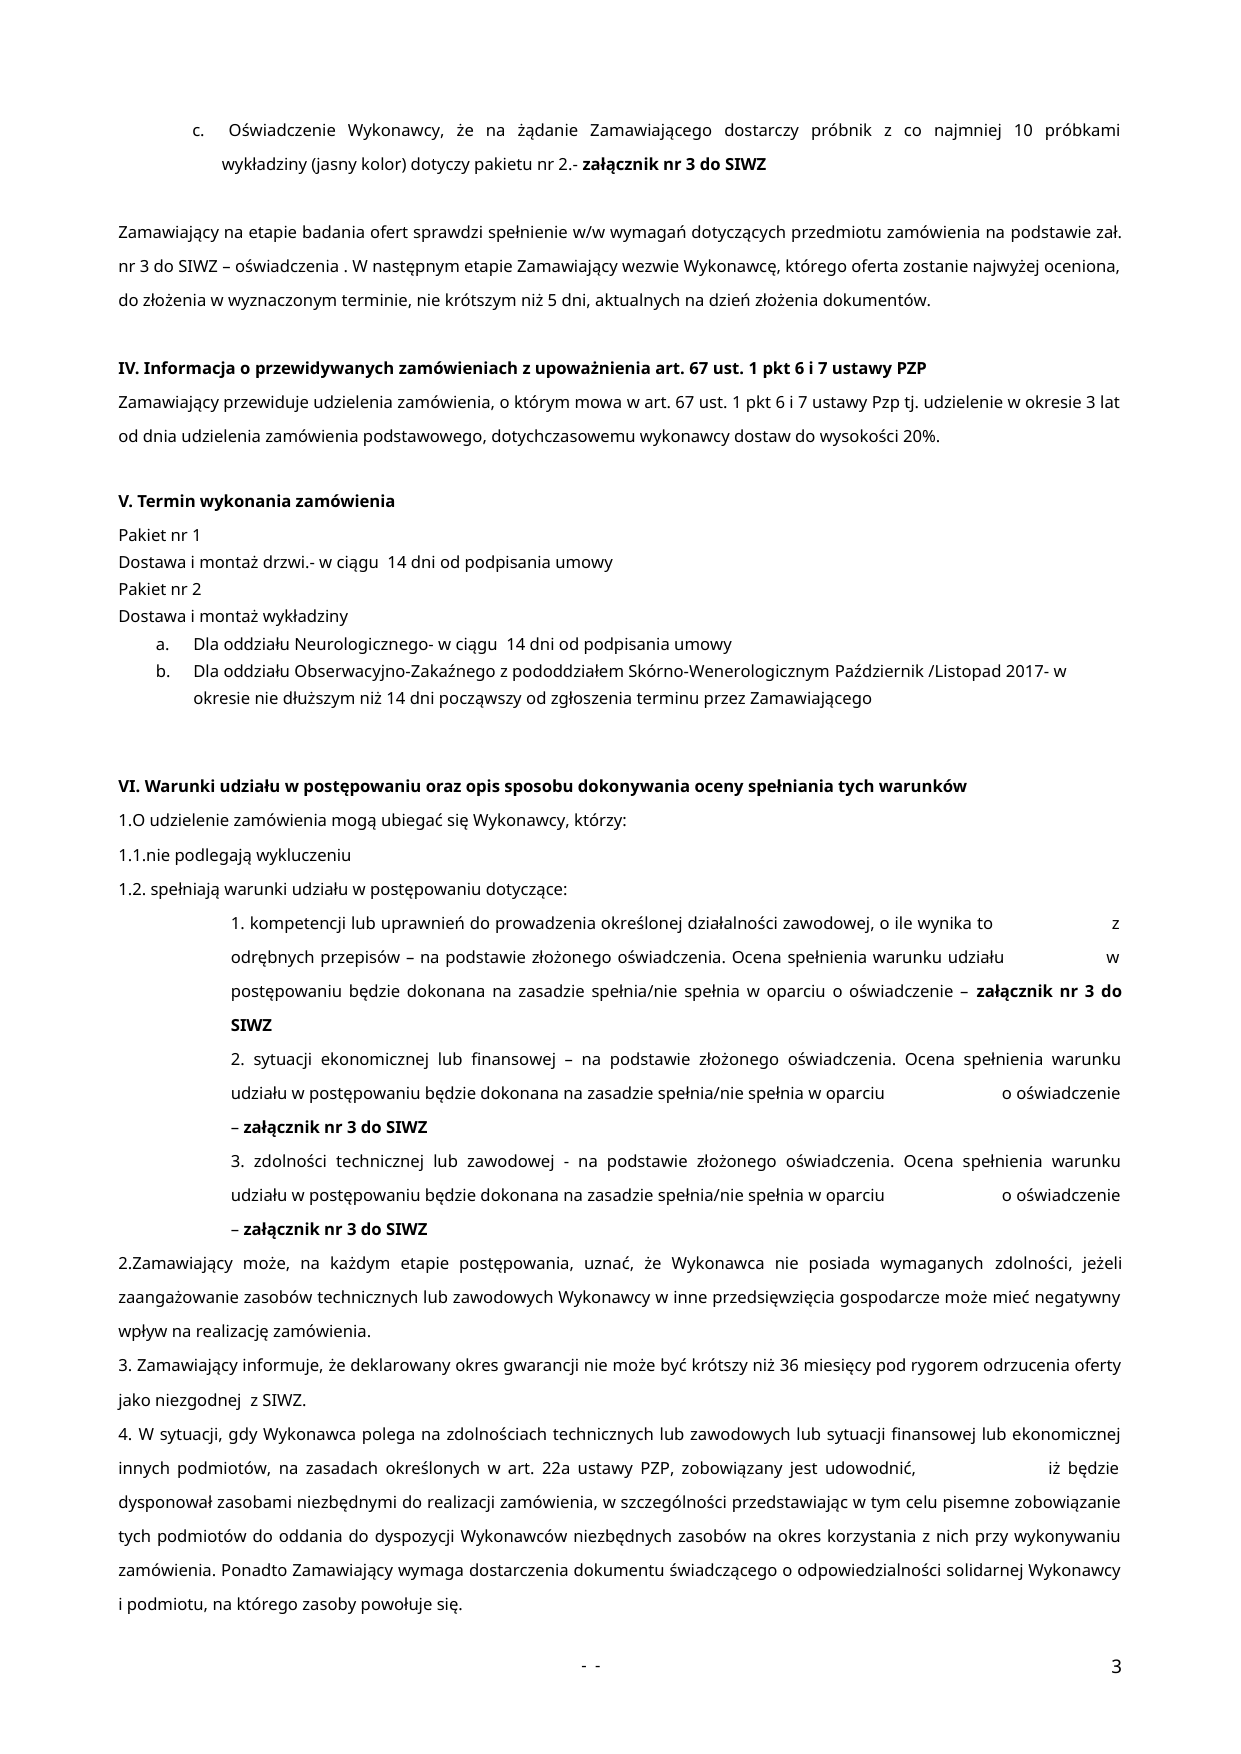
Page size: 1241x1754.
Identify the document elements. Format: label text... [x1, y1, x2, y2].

text 2. sytuacji ekonomicznej lub finansowej – na podstawie złożonego oświadczenia. Ocena spełnienia warunku udziału w postępowaniu będzie dokonana na zasadzie spełnia/nie spełnia w oparciu o oświadczenie – załącznik nr 3 do SIWZ [231, 1047, 1122, 1138]
list Dla oddziału Neurologicznego- w ciągu 14 dni od podpisania umowy [156, 632, 1122, 655]
text 1. kompetencji lub uprawnień do prowadzenia określonej działalności zawodowej, o ile wynika to z odrębnych przepisów – na podstawie złożonego oświadczenia. Ocena spełnienia warunku udziału w postępowaniu będzie dokonana na zasadzie spełnia/nie spełnia w oparciu o oświadczenie – załącznik nr 3 do SIWZ [231, 911, 1122, 1036]
text Pakiet nr 1 [118, 523, 1122, 546]
subtitle Zamawiający przewiduje udzielenia zamówienia, o którym mowa w art. 67 ust. 1 pkt 6 i 7 ustawy Pzp tj. udzielenie w okresie 3 lat od dnia udzielenia zamówienia podstawowego, dotychczasowemu wykonawcy dostaw do wysokości 20%. [118, 391, 1122, 447]
subtitle VI. Warunki udziału w postępowaniu oraz opis sposobu dokonywania oceny spełniania tych warunków [118, 775, 1122, 798]
text Dostawa i montaż wykładziny [118, 605, 1122, 628]
subtitle 1.2. spełniają warunki udziału w postępowaniu dotyczące: [118, 877, 1122, 900]
subtitle 1.1.nie podlegają wykluczeniu [118, 843, 1122, 866]
text 2.Zamawiający może, na każdym etapie postępowania, uznać, że Wykonawca nie posiada wymaganych zdolności, jeżeli zaangażowanie zasobów technicznych lub zawodowych Wykonawcy w inne przedsięwzięcia gospodarcze może mieć negatywny wpływ na realizację zamówienia. [118, 1252, 1122, 1343]
list Dla oddziału Obserwacyjno-Zakaźnego z pododdziałem Skórno-Wenerologicznym Październik /Listopad 2017- w okresie nie dłuższym niż 14 dni począwszy od zgłoszenia terminu przez Zamawiającego [156, 659, 1122, 709]
subtitle 1.O udzielenie zamówienia mogą ubiegać się Wykonawcy, którzy: [118, 809, 1122, 832]
text Pakiet nr 2 [118, 578, 1122, 601]
subtitle V. Termin wykonania zamówienia [118, 489, 1122, 512]
subtitle IV. Informacja o przewidywanych zamówieniach z upoważnienia art. 67 ust. 1 pkt 6 i 7 ustawy PZP [118, 357, 1122, 379]
text Zamawiający na etapie badania ofert sprawdzi spełnienie w/w wymagań dotyczących przedmiotu zamówienia na podstawie zał. nr 3 do SIWZ – oświadczenia . W następnym etapie Zamawiający wezwie Wykonawcę, którego oferta zostanie najwyżej oceniona, do złożenia w wyznaczonym terminie, nie krótszym niż 5 dni, aktualnych na dzień złożenia dokumentów. [118, 220, 1122, 311]
text 3. Zamawiający informuje, że deklarowany okres gwarancji nie może być krótszy niż 36 miesięcy pod rygorem odrzucenia oferty jako niezgodnej z SIWZ. [118, 1354, 1122, 1411]
text c. Oświadczenie Wykonawcy, że na żądanie Zamawiającego dostarczy próbnik z co najmniej 10 próbkami wykładziny (jasny kolor) dotyczy pakietu nr 2.- załącznik nr 3 do SIWZ [192, 118, 1122, 175]
text Dostawa i montaż drzwi.- w ciągu 14 dni od podpisania umowy [118, 551, 1122, 573]
text 3. zdolności technicznej lub zawodowej - na podstawie złożonego oświadczenia. Ocena spełnienia warunku udziału w postępowaniu będzie dokonana na zasadzie spełnia/nie spełnia w oparciu o oświadczenie – załącznik nr 3 do SIWZ [231, 1150, 1122, 1241]
text 4. W sytuacji, gdy Wykonawca polega na zdolnościach technicznych lub zawodowych lub sytuacji finansowej lub ekonomicznej innych podmiotów, na zasadach określonych w art. 22a ustawy PZP, zobowiązany jest udowodnić, iż będzie dysponował zasobami niezbędnymi do realizacji zamówienia, w szczególności przedstawiając w tym celu pisemne zobowiązanie tych podmiotów do oddania do dyspozycji Wykonawców niezbędnych zasobów na okres korzystania z nich przy wykonywaniu zamówienia. Ponadto Zamawiający wymaga dostarczenia dokumentu świadczącego o odpowiedzialności solidarnej Wykonawcy i podmiotu, na którego zasoby powołuje się. [118, 1422, 1122, 1615]
